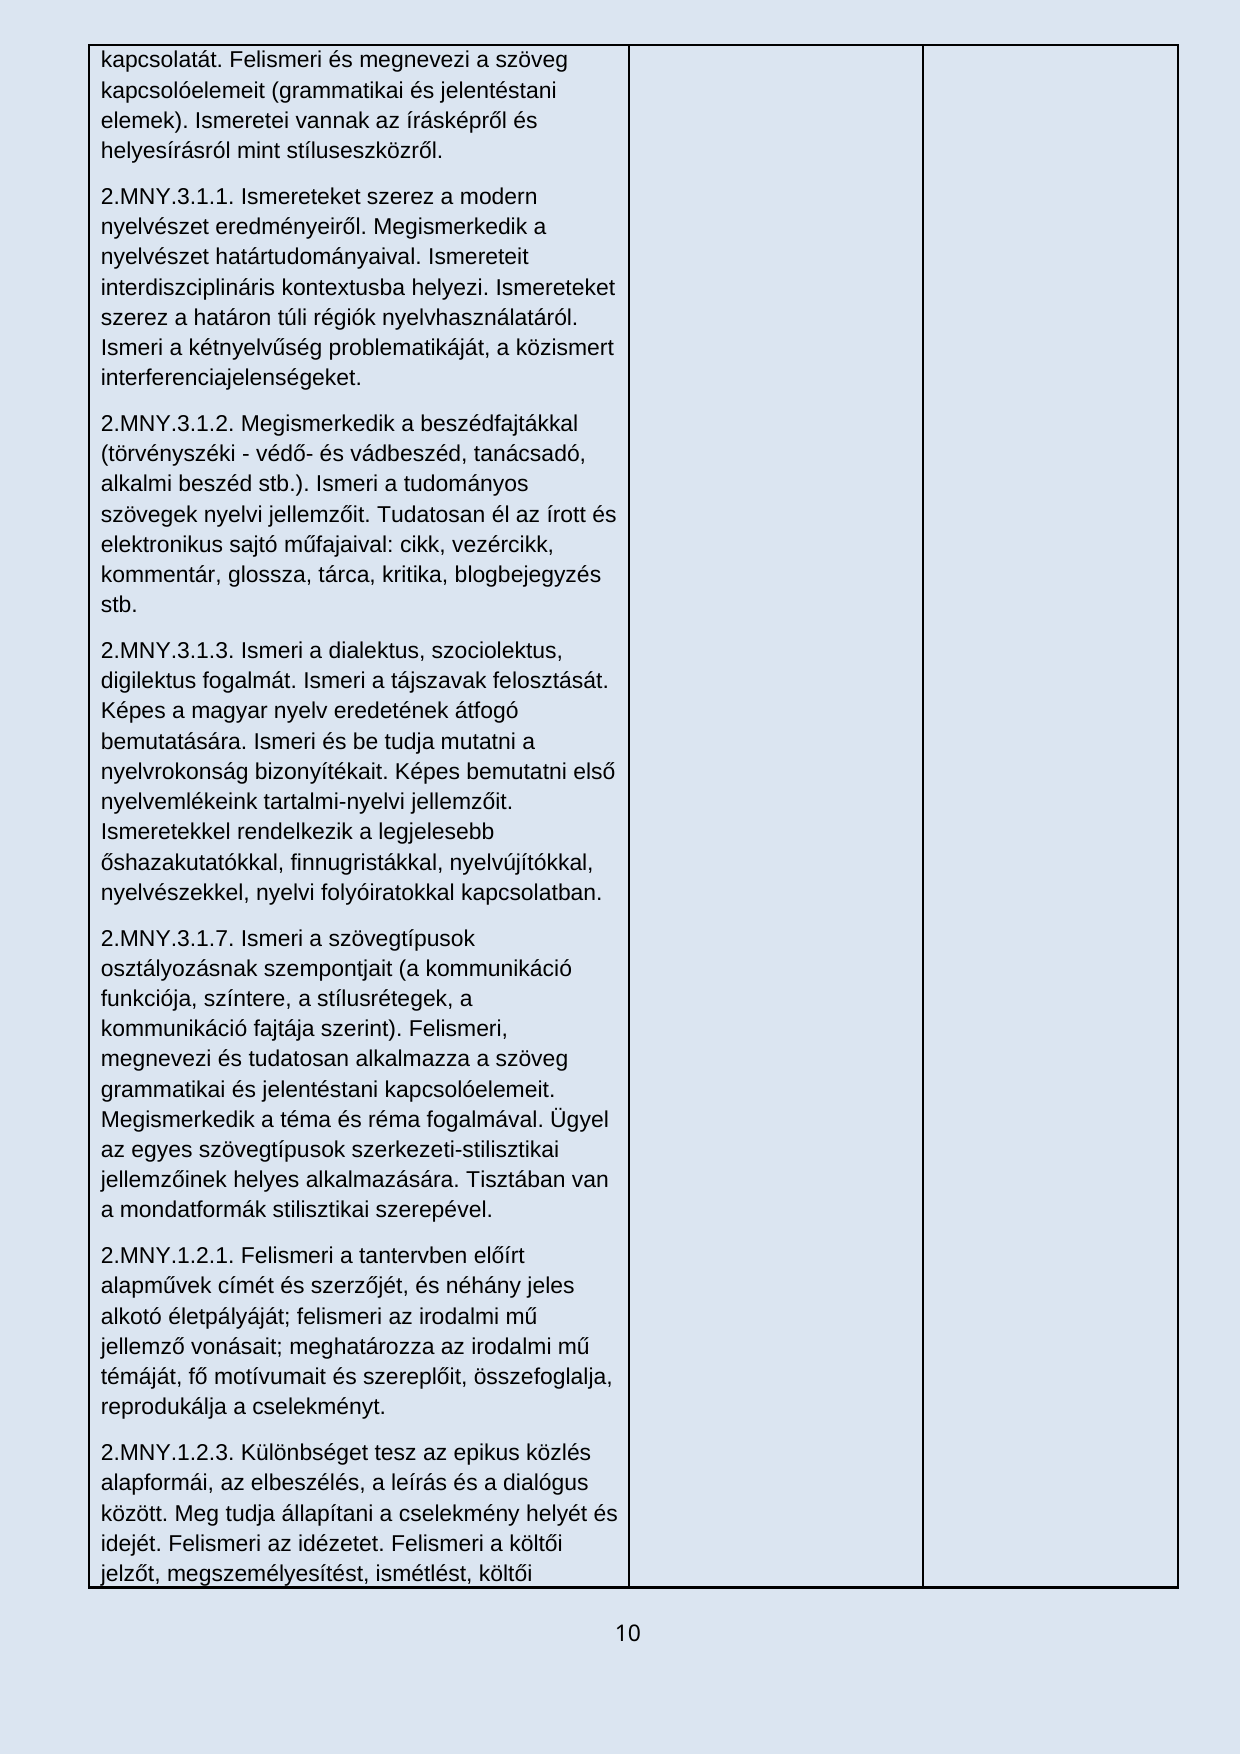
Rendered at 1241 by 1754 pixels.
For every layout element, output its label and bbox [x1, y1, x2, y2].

table_cell [630, 46, 922, 1586]
table_cell [90, 46, 628, 1586]
table_cell [924, 46, 1177, 1586]
